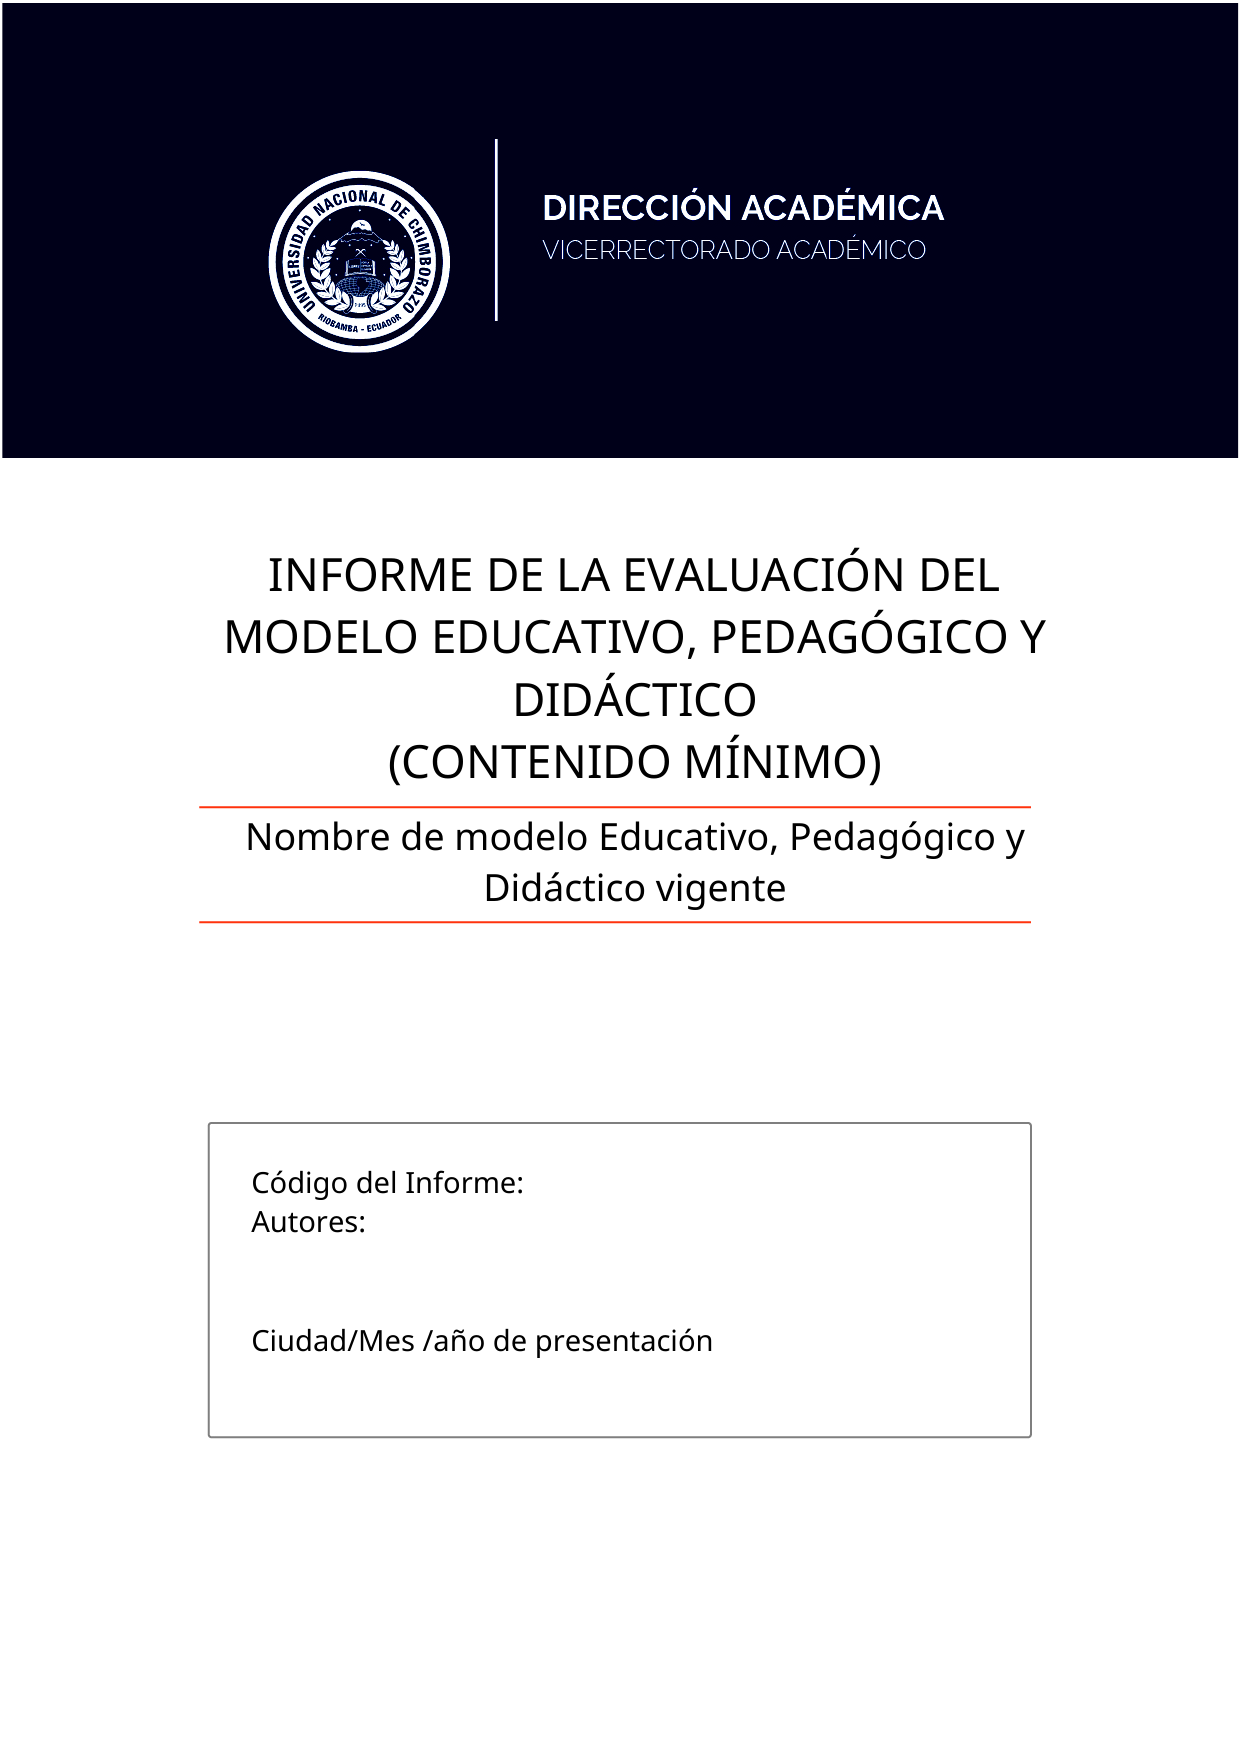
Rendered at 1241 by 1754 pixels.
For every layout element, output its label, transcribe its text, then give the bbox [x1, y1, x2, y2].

table_header INFORME DE LA EVALUACIÓN DEL MODELO EDUCATIVO, PEDAGÓGICO Y DIDÁCTICO (CONTENIDO MÍNIMO) [177, 532, 1093, 803]
picture [2, 3, 1239, 1752]
table_cell Código del Informe: Autores: Ciudad/Mes /año de presentación [177, 1127, 1093, 1436]
table_cell Nombre de modelo Educativo, Pedagógico y Didáctico vigente [177, 803, 1093, 920]
table_cell [177, 920, 1093, 1127]
